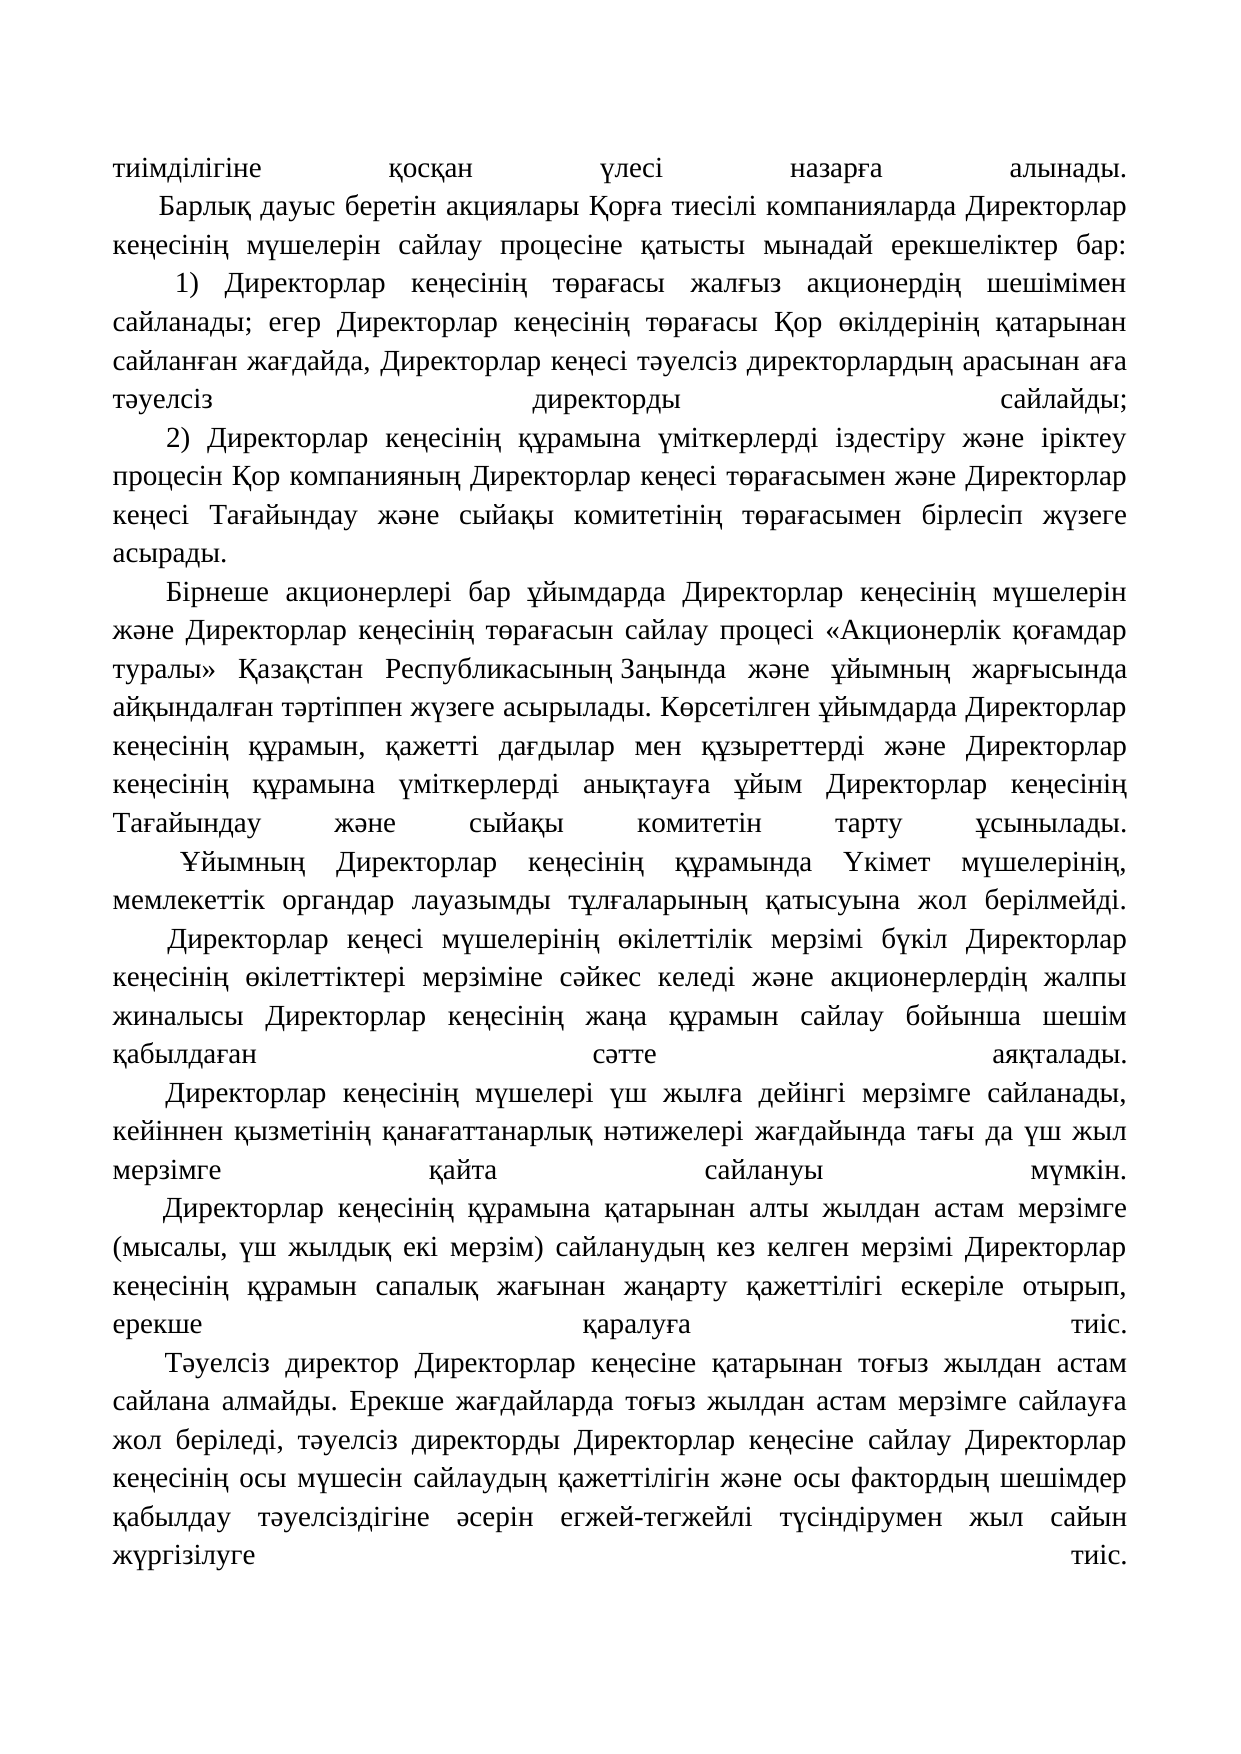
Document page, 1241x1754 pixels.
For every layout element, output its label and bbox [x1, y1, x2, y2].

text [112, 150, 1128, 1571]
